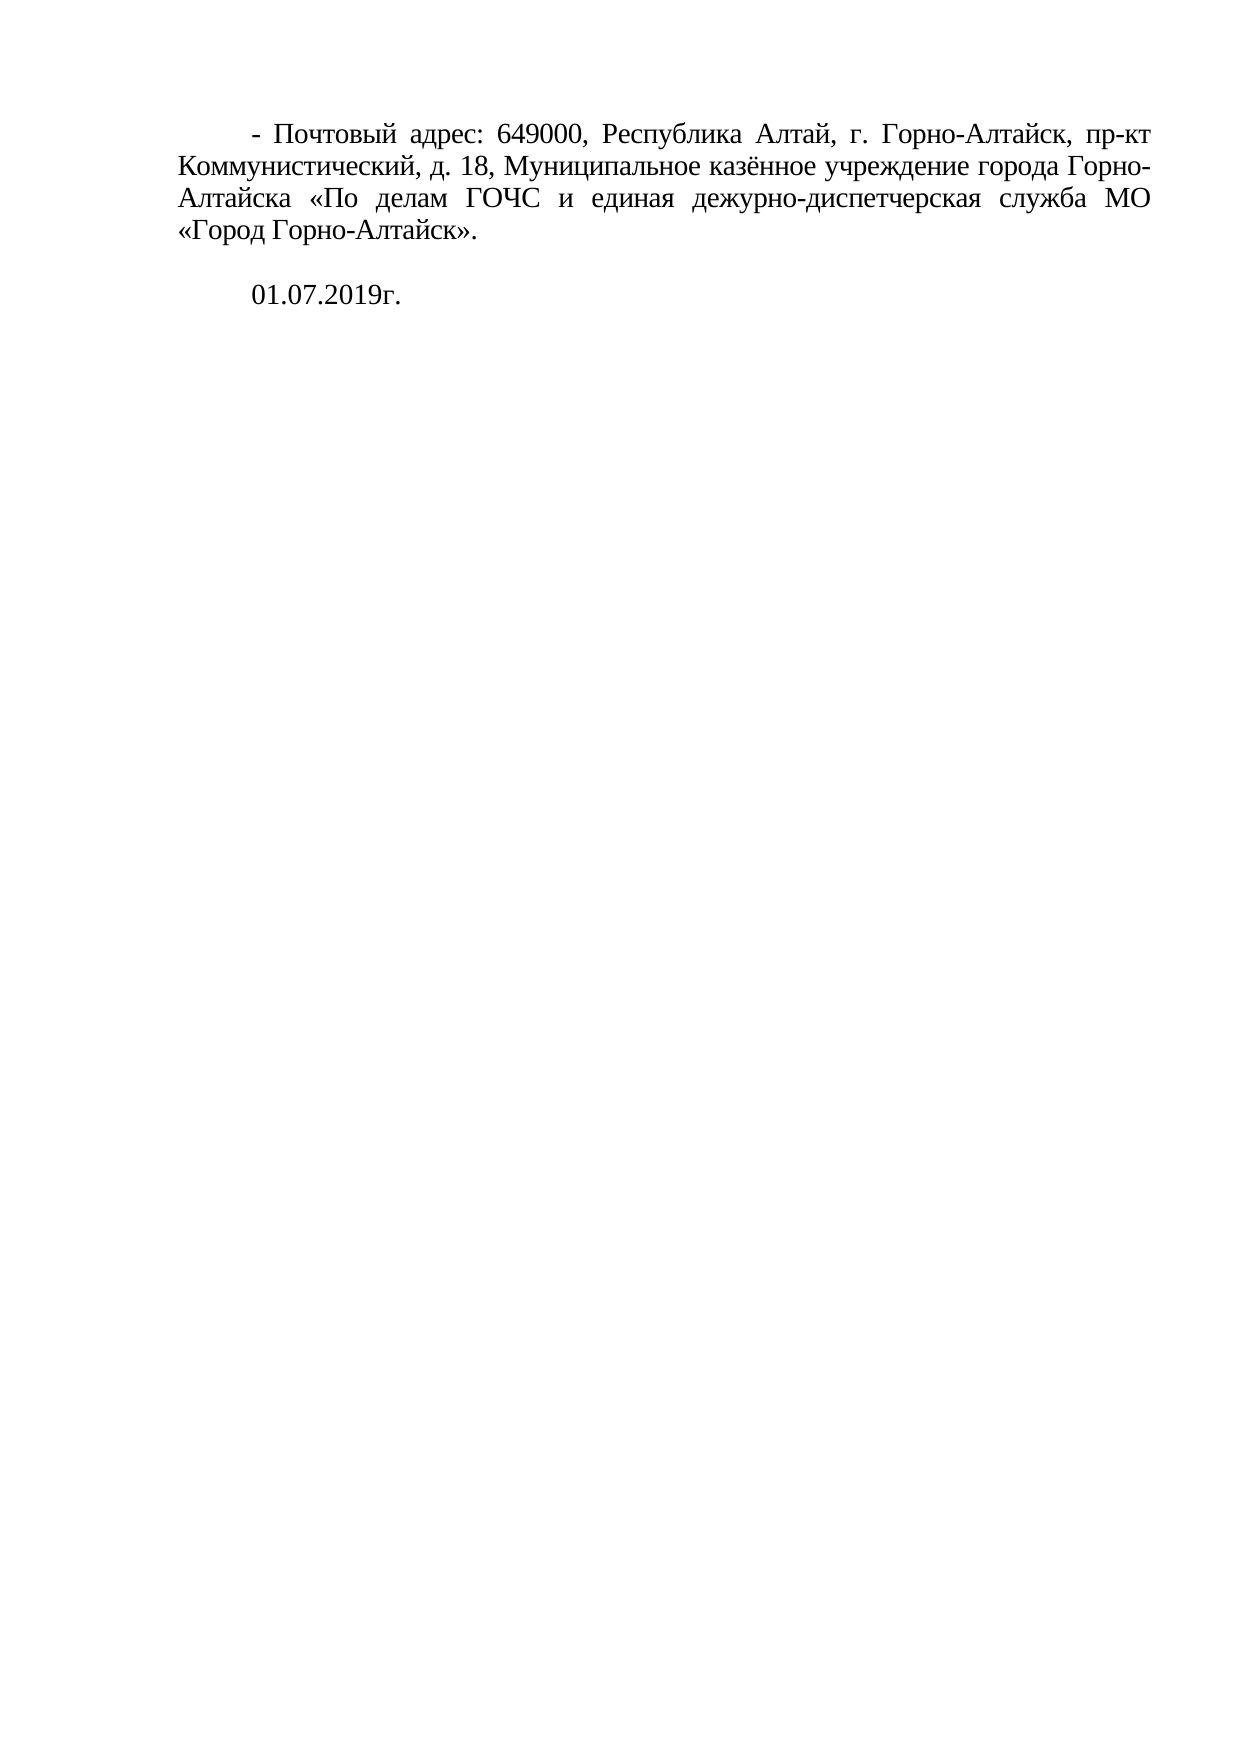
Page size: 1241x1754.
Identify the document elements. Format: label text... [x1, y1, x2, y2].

text 01.07.2019г. [177, 277, 1152, 311]
text - Почтовый адрес: 649000, Республика Алтай, г. Горно-Алтайск, пр-кт Коммунистический, д. 18, Муниципальное казённое учреждение города Горно-Алтайска «По делам ГОЧС и единая дежурно-диспетчерская служба МО «Город Горно-Алтайск». [177, 118, 1152, 246]
